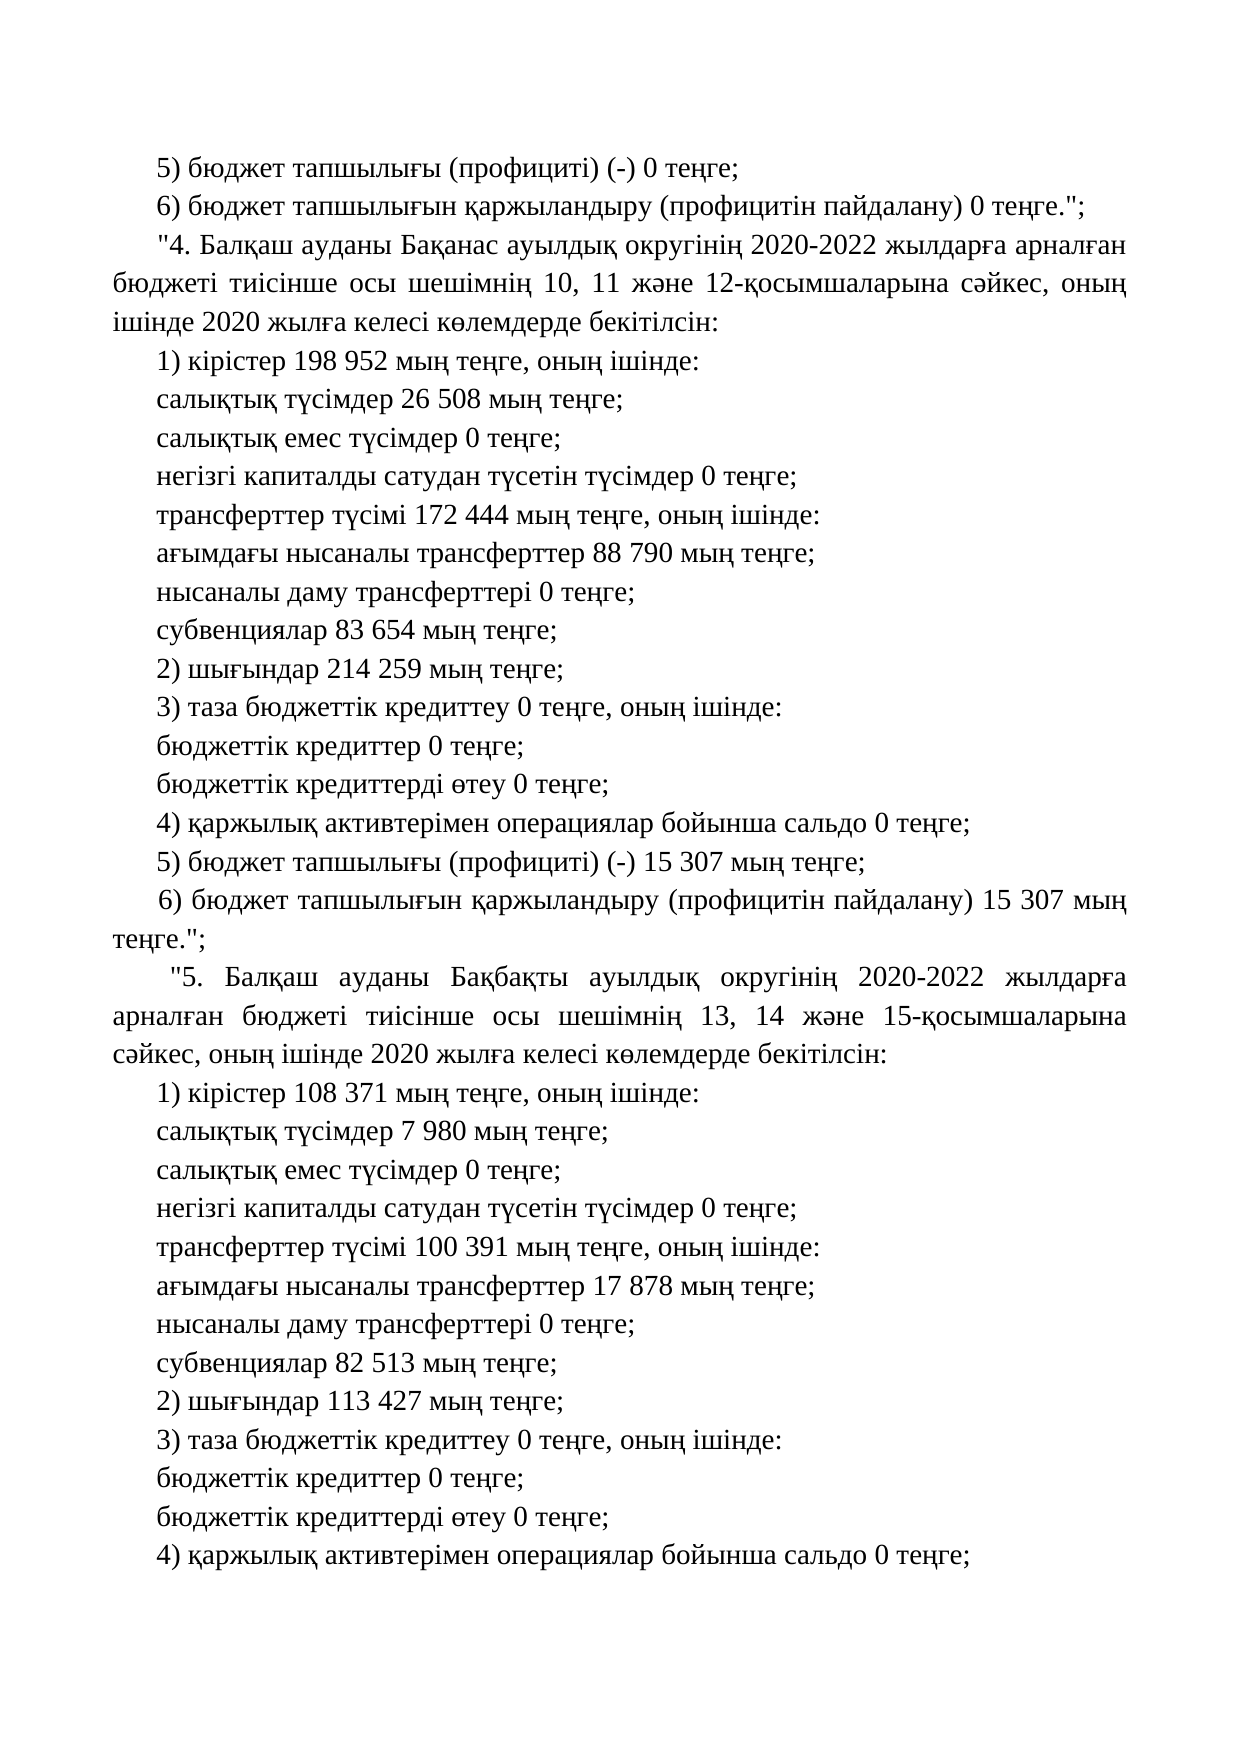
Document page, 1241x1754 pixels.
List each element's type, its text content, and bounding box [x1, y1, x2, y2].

text бюджеттік кредиттер 0 теңге; [112, 1460, 1128, 1494]
text негізгі капиталды сатудан түсетін түсімдер 0 теңге; [112, 1191, 1128, 1224]
text 1) кірістер 198 952 мың теңге, оның ішінде: [112, 343, 1128, 376]
text нысаналы даму трансферттері 0 теңге; [112, 1306, 1128, 1340]
text бюджеттік кредиттерді өтеу 0 теңге; [112, 1499, 1128, 1532]
text нысаналы даму трансферттері 0 теңге; [112, 574, 1128, 607]
text 1) кірістер 108 371 мың теңге, оның ішінде: [112, 1075, 1128, 1108]
text ағымдағы нысаналы трансферттер 88 790 мың теңге; [112, 535, 1128, 569]
text ағымдағы нысаналы трансферттер 17 878 мың теңге; [112, 1268, 1128, 1301]
text субвенциялар 82 513 мың теңге; [112, 1345, 1128, 1378]
text трансферттер түсімі 100 391 мың теңге, оның ішінде: [112, 1229, 1128, 1263]
text субвенциялар 83 654 мың теңге; [112, 612, 1128, 646]
text салықтық түсімдер 7 980 мың теңге; [112, 1113, 1128, 1147]
text 5) бюджет тапшылығы (профициті) (-) 0 теңге; [112, 150, 1128, 183]
text 4) қаржылық активтерімен операциялар бойынша сальдо 0 теңге; [112, 1537, 1128, 1571]
text "4. Балқаш ауданы Бақанас ауылдық округінің 2020-2022 жылдарға арналған бюджеті тиісінше осы шешімнің 10, 11 және 12-қосымшаларына сәйкес, оның ішінде 2020 жылға келесі көлемдерде бекітілсін: [112, 227, 1128, 338]
text бюджеттік кредиттерді өтеу 0 теңге; [112, 767, 1128, 800]
text трансферттер түсімі 172 444 мың теңге, оның ішінде: [112, 497, 1128, 530]
text 2) шығындар 113 427 мың теңге; [112, 1383, 1128, 1417]
text 2) шығындар 214 259 мың теңге; [112, 651, 1128, 684]
text 3) таза бюджеттік кредиттеу 0 теңге, оның ішінде: [112, 689, 1128, 723]
text 6) бюджет тапшылығын қаржыландыру (профицитін пайдалану) 0 теңге."; [112, 188, 1128, 222]
text 3) таза бюджеттік кредиттеу 0 теңге, оның ішінде: [112, 1422, 1128, 1455]
text 5) бюджет тапшылығы (профициті) (-) 15 307 мың теңге; [112, 844, 1128, 877]
text "5. Балқаш ауданы Бақбақты ауылдық округінің 2020-2022 жылдарға арналған бюджеті тиісінше осы шешімнің 13, 14 және 15-қосымшаларына сәйкес, оның ішінде 2020 жылға келесі көлемдерде бекітілсін: [112, 959, 1128, 1070]
text 6) бюджет тапшылығын қаржыландыру (профицитін пайдалану) 15 307 мың теңге."; [112, 882, 1128, 954]
text негізгі капиталды сатудан түсетін түсімдер 0 теңге; [112, 458, 1128, 492]
text бюджеттік кредиттер 0 теңге; [112, 728, 1128, 762]
text салықтық емес түсімдер 0 теңге; [112, 420, 1128, 453]
text салықтық емес түсімдер 0 теңге; [112, 1152, 1128, 1186]
text салықтық түсімдер 26 508 мың теңге; [112, 381, 1128, 415]
text 4) қаржылық активтерімен операциялар бойынша сальдо 0 теңге; [112, 805, 1128, 839]
